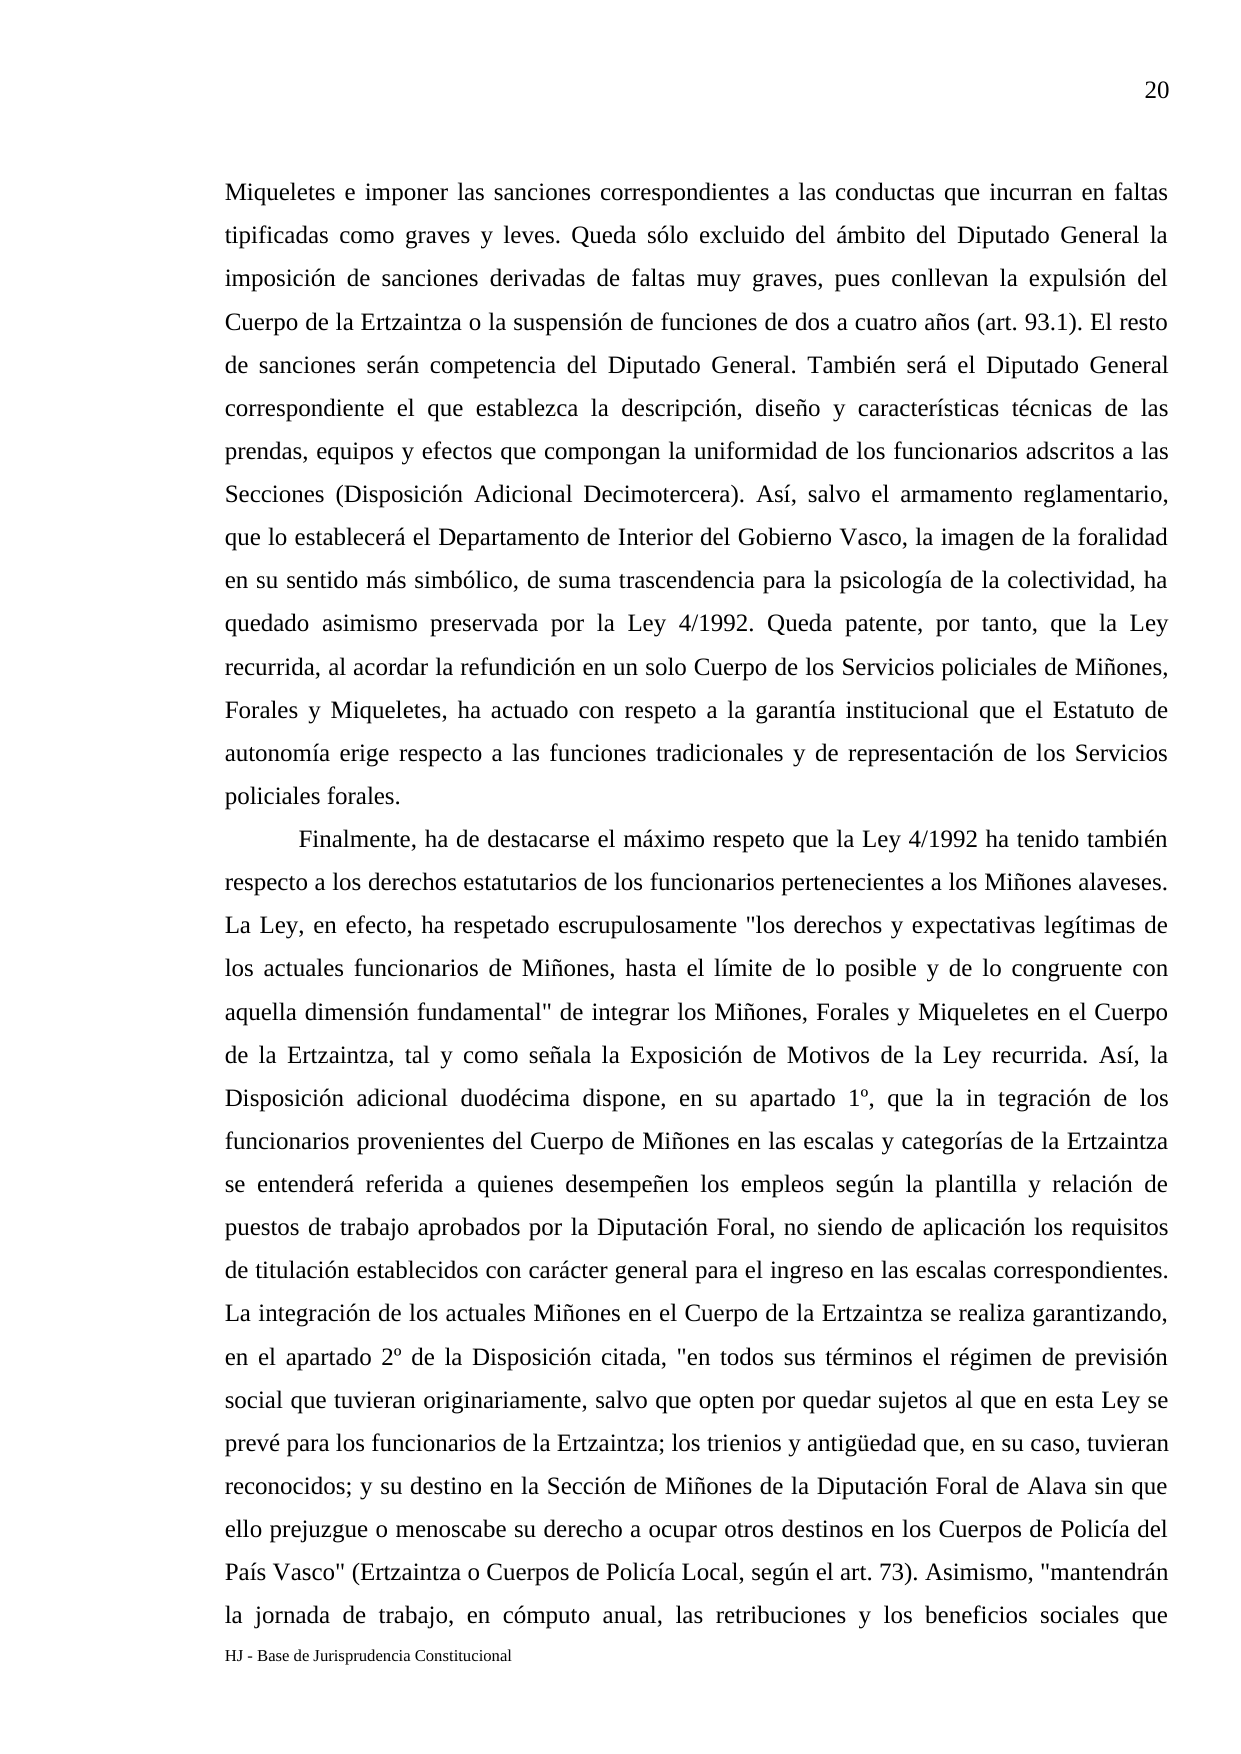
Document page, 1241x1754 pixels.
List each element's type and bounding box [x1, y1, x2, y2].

text [224, 824, 1169, 1629]
text [224, 177, 1169, 810]
